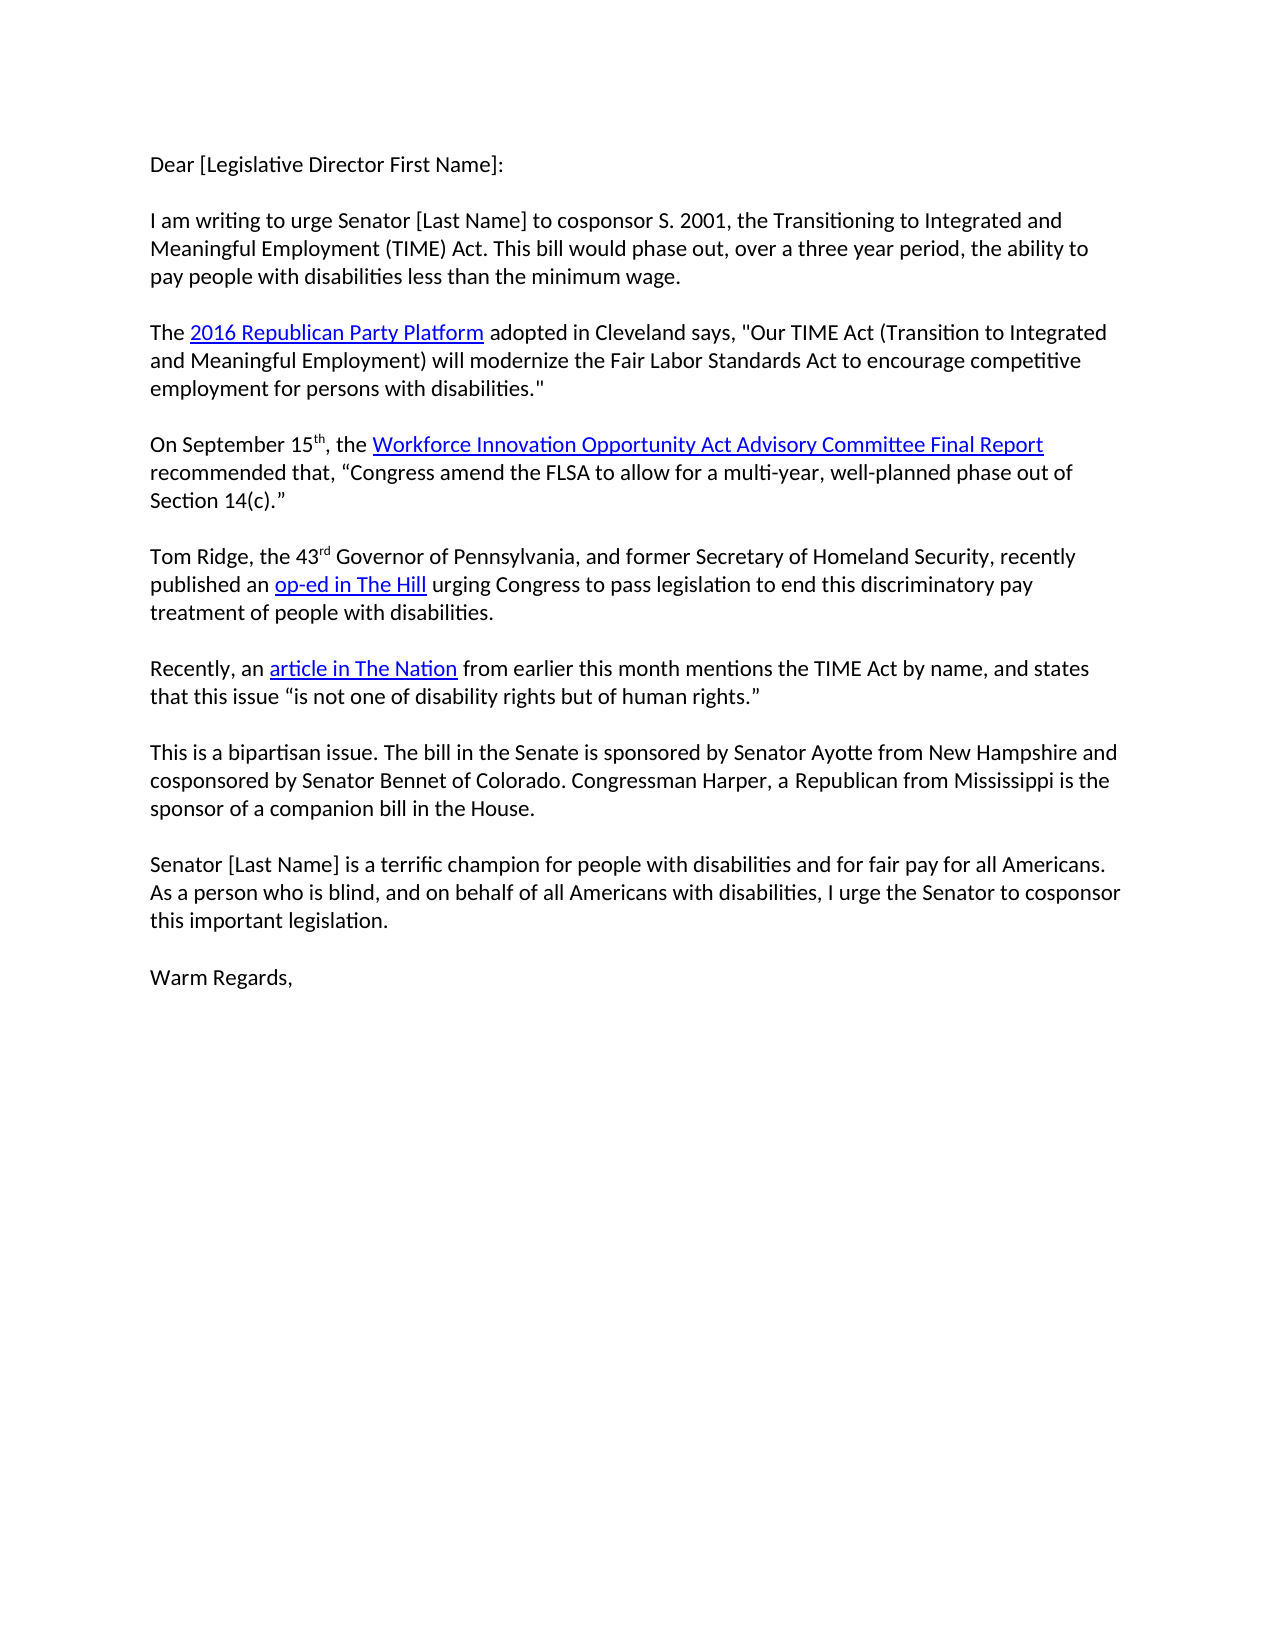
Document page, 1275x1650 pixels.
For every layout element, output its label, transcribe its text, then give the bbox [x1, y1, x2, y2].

text Senator [Last Name] is a terrific champion for people with disabilities and for fair pay for all Americans. As a person who is blind, and on behalf of all Americans with disabilities, I urge the Senator to cosponsor this important legislation. [150, 851, 1125, 934]
text Tom Ridge, the 43rd Governor of Pennsylvania, and former Secretary of Homeland Security, recently published an op-ed in The Hill urging Congress to pass legislation to end this discriminatory pay treatment of people with disabilities. [150, 542, 1125, 626]
text Recently, an article in The Nation from earlier this month mentions the TIME Act by name, and states that this issue “is not one of disability rights but of human rights.” [150, 654, 1125, 710]
text On September 15th, the Workforce Innovation Opportunity Act Advisory Committee Final Report recommended that, “Congress amend the FLSA to allow for a multi-year, well-planned phase out of Section 14(c).” [150, 430, 1125, 514]
text This is a bipartisan issue. The bill in the Senate is sponsored by Senator Ayotte from New Hampshire and cosponsored by Senator Bennet of Colorado. Congressman Harper, a Republican from Mississippi is the sponsor of a companion bill in the House. [150, 738, 1125, 822]
text Dear [Legislative Director First Name]: [150, 150, 1125, 178]
text The 2016 Republican Party Platform adopted in Cleveland says, "Our TIME Act (Transition to Integrated and Meaningful Employment) will modernize the Fair Labor Standards Act to encourage competitive employment for persons with disabilities." [150, 318, 1125, 402]
text I am writing to urge Senator [Last Name] to cosponsor S. 2001, the Transitioning to Integrated and Meaningful Employment (TIME) Act. This bill would phase out, over a three year period, the ability to pay people with disabilities less than the minimum wage. [150, 206, 1125, 290]
text Warm Regards, [150, 963, 1125, 991]
